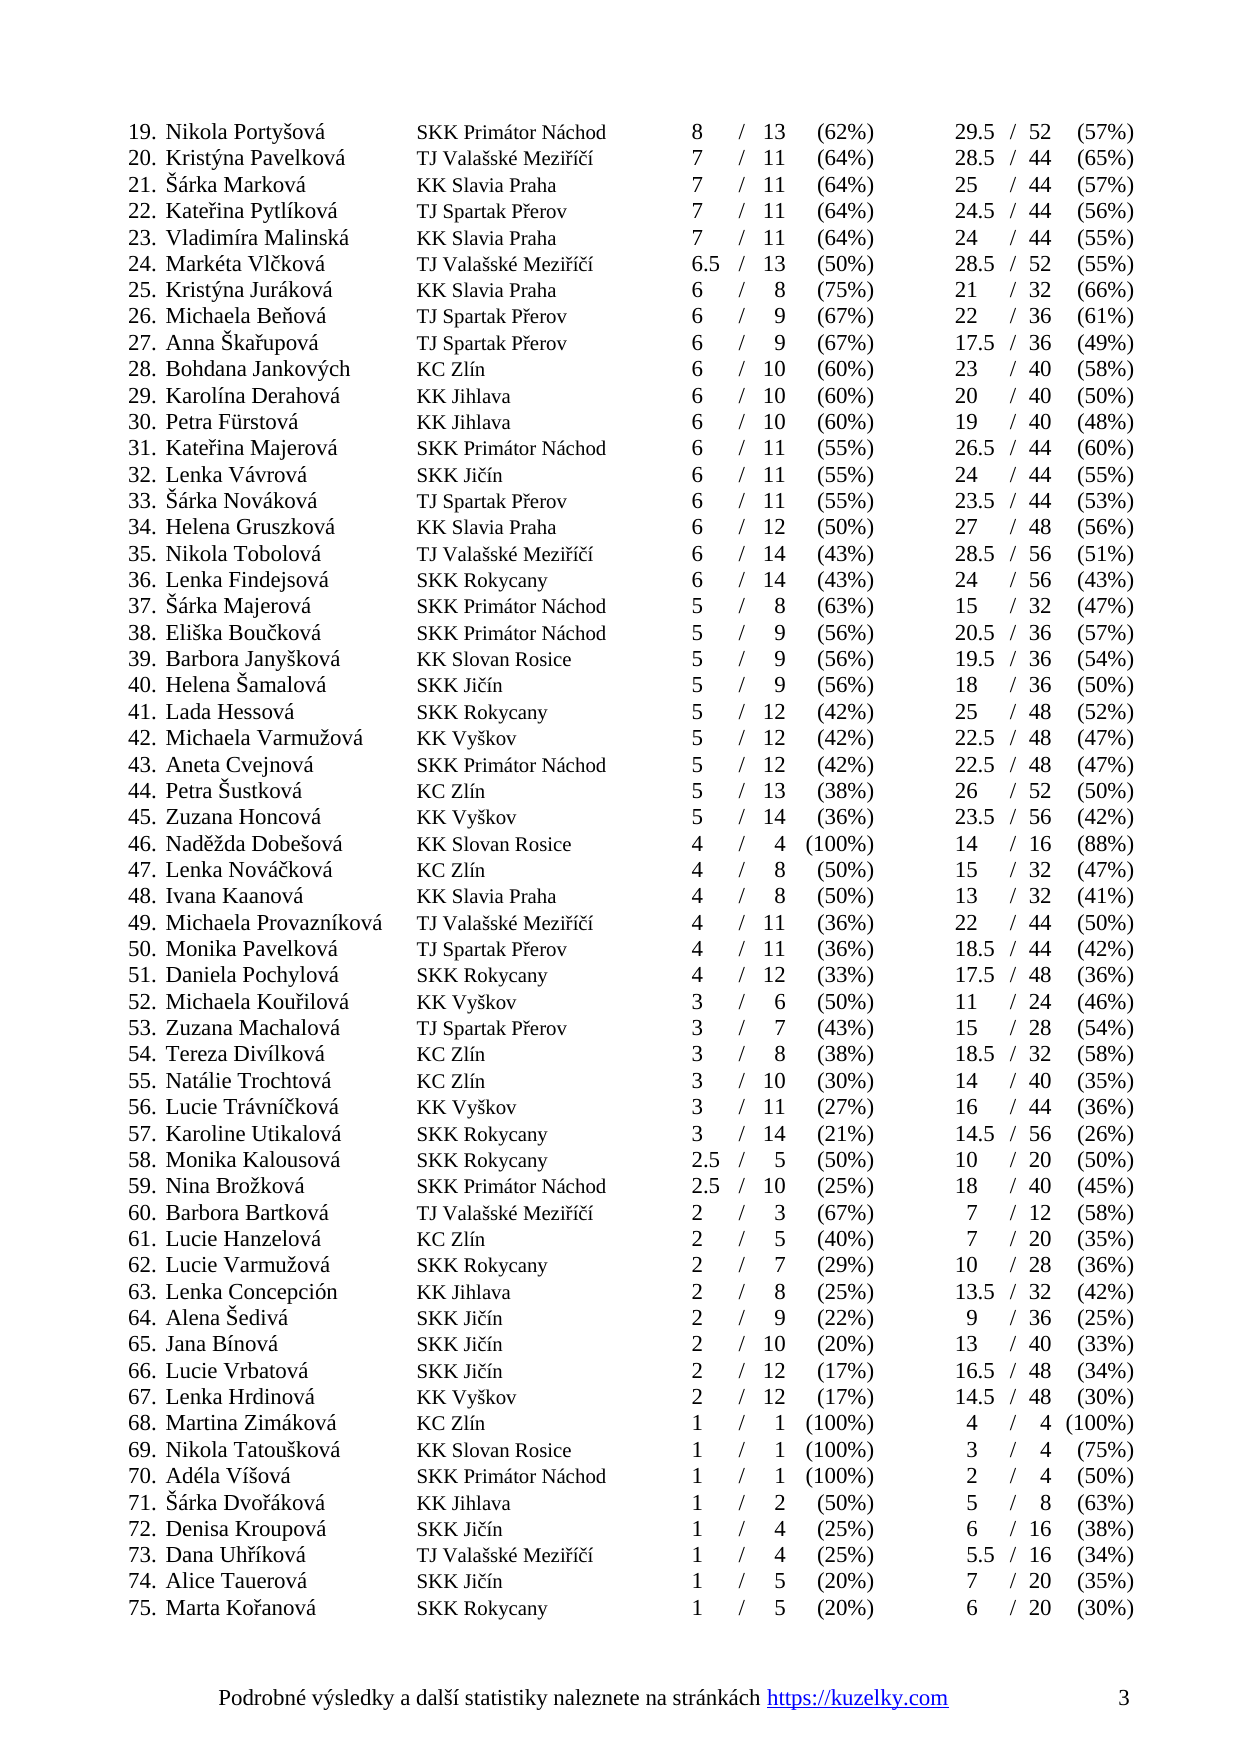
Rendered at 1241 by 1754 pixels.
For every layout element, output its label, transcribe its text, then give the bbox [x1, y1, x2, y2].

text 49. Michaela Provazníková TJ Valašské Meziříčí 4 / 11 (36%) 22 / 44 (50%) [106, 909, 1134, 935]
text 46. Naděžda Dobešová KK Slovan Rosice 4 / 4 (100%) 14 / 16 (88%) [106, 830, 1134, 856]
text 73. Dana Uhříková TJ Valašské Meziříčí 1 / 4 (25%) 5.5 / 16 (34%) [106, 1541, 1134, 1568]
text 28. Bohdana Jankových KC Zlín 6 / 10 (60%) 23 / 40 (58%) [106, 355, 1134, 382]
text 45. Zuzana Honcová KK Vyškov 5 / 14 (36%) 23.5 / 56 (42%) [106, 803, 1134, 830]
text 61. Lucie Hanzelová KC Zlín 2 / 5 (40%) 7 / 20 (35%) [106, 1225, 1134, 1251]
text 47. Lenka Nováčková KC Zlín 4 / 8 (50%) 15 / 32 (47%) [106, 856, 1134, 882]
text 57. Karoline Utikalová SKK Rokycany 3 / 14 (21%) 14.5 / 56 (26%) [106, 1119, 1134, 1146]
text 70. Adéla Víšová SKK Primátor Náchod 1 / 1 (100%) 2 / 4 (50%) [106, 1462, 1134, 1488]
text 67. Lenka Hrdinová KK Vyškov 2 / 12 (17%) 14.5 / 48 (30%) [106, 1383, 1134, 1409]
text 38. Eliška Boučková SKK Primátor Náchod 5 / 9 (56%) 20.5 / 36 (57%) [106, 619, 1134, 645]
text 60. Barbora Bartková TJ Valašské Meziříčí 2 / 3 (67%) 7 / 12 (58%) [106, 1199, 1134, 1225]
text 44. Petra Šustková KC Zlín 5 / 13 (38%) 26 / 52 (50%) [106, 777, 1134, 803]
text 33. Šárka Nováková TJ Spartak Přerov 6 / 11 (55%) 23.5 / 44 (53%) [106, 487, 1134, 513]
text 53. Zuzana Machalová TJ Spartak Přerov 3 / 7 (43%) 15 / 28 (54%) [106, 1014, 1134, 1041]
text 24. Markéta Vlčková TJ Valašské Meziříčí 6.5 / 13 (50%) 28.5 / 52 (55%) [106, 250, 1134, 276]
text 68. Martina Zimáková KC Zlín 1 / 1 (100%) 4 / 4 (100%) [106, 1409, 1134, 1436]
text 56. Lucie Trávníčková KK Vyškov 3 / 11 (27%) 16 / 44 (36%) [106, 1093, 1134, 1119]
text 26. Michaela Beňová TJ Spartak Přerov 6 / 9 (67%) 22 / 36 (61%) [106, 303, 1134, 329]
text 22. Kateřina Pytlíková TJ Spartak Přerov 7 / 11 (64%) 24.5 / 44 (56%) [106, 197, 1134, 223]
text 63. Lenka Concepción KK Jihlava 2 / 8 (25%) 13.5 / 32 (42%) [106, 1278, 1134, 1304]
text 32. Lenka Vávrová SKK Jičín 6 / 11 (55%) 24 / 44 (55%) [106, 461, 1134, 487]
text 40. Helena Šamalová SKK Jičín 5 / 9 (56%) 18 / 36 (50%) [106, 672, 1134, 698]
text 41. Lada Hessová SKK Rokycany 5 / 12 (42%) 25 / 48 (52%) [106, 698, 1134, 724]
text 35. Nikola Tobolová TJ Valašské Meziříčí 6 / 14 (43%) 28.5 / 56 (51%) [106, 540, 1134, 566]
text 37. Šárka Majerová SKK Primátor Náchod 5 / 8 (63%) 15 / 32 (47%) [106, 592, 1134, 619]
text 31. Kateřina Majerová SKK Primátor Náchod 6 / 11 (55%) 26.5 / 44 (60%) [106, 434, 1134, 461]
text 54. Tereza Divílková KC Zlín 3 / 8 (38%) 18.5 / 32 (58%) [106, 1041, 1134, 1067]
text 66. Lucie Vrbatová SKK Jičín 2 / 12 (17%) 16.5 / 48 (34%) [106, 1357, 1134, 1383]
text 23. Vladimíra Malinská KK Slavia Praha 7 / 11 (64%) 24 / 44 (55%) [106, 223, 1134, 250]
text 58. Monika Kalousová SKK Rokycany 2.5 / 5 (50%) 10 / 20 (50%) [106, 1146, 1134, 1172]
text 39. Barbora Janyšková KK Slovan Rosice 5 / 9 (56%) 19.5 / 36 (54%) [106, 645, 1134, 672]
text 55. Natálie Trochtová KC Zlín 3 / 10 (30%) 14 / 40 (35%) [106, 1067, 1134, 1093]
text 74. Alice Tauerová SKK Jičín 1 / 5 (20%) 7 / 20 (35%) [106, 1568, 1134, 1594]
text 34. Helena Gruszková KK Slavia Praha 6 / 12 (50%) 27 / 48 (56%) [106, 513, 1134, 540]
text 75. Marta Kořanová SKK Rokycany 1 / 5 (20%) 6 / 20 (30%) [106, 1594, 1134, 1620]
text 30. Petra Fürstová KK Jihlava 6 / 10 (60%) 19 / 40 (48%) [106, 408, 1134, 434]
text 29. Karolína Derahová KK Jihlava 6 / 10 (60%) 20 / 40 (50%) [106, 382, 1134, 408]
text 59. Nina Brožková SKK Primátor Náchod 2.5 / 10 (25%) 18 / 40 (45%) [106, 1172, 1134, 1199]
text 52. Michaela Kouřilová KK Vyškov 3 / 6 (50%) 11 / 24 (46%) [106, 988, 1134, 1014]
text 51. Daniela Pochylová SKK Rokycany 4 / 12 (33%) 17.5 / 48 (36%) [106, 961, 1134, 988]
text 42. Michaela Varmužová KK Vyškov 5 / 12 (42%) 22.5 / 48 (47%) [106, 724, 1134, 751]
text 36. Lenka Findejsová SKK Rokycany 6 / 14 (43%) 24 / 56 (43%) [106, 566, 1134, 592]
text 25. Kristýna Juráková KK Slavia Praha 6 / 8 (75%) 21 / 32 (66%) [106, 276, 1134, 303]
text 69. Nikola Tatoušková KK Slovan Rosice 1 / 1 (100%) 3 / 4 (75%) [106, 1436, 1134, 1462]
text 27. Anna Škařupová TJ Spartak Přerov 6 / 9 (67%) 17.5 / 36 (49%) [106, 329, 1134, 355]
text 21. Šárka Marková KK Slavia Praha 7 / 11 (64%) 25 / 44 (57%) [106, 171, 1134, 197]
text 48. Ivana Kaanová KK Slavia Praha 4 / 8 (50%) 13 / 32 (41%) [106, 882, 1134, 909]
text 72. Denisa Kroupová SKK Jičín 1 / 4 (25%) 6 / 16 (38%) [106, 1515, 1134, 1541]
text 43. Aneta Cvejnová SKK Primátor Náchod 5 / 12 (42%) 22.5 / 48 (47%) [106, 751, 1134, 777]
text 50. Monika Pavelková TJ Spartak Přerov 4 / 11 (36%) 18.5 / 44 (42%) [106, 935, 1134, 961]
text 19. Nikola Portyšová SKK Primátor Náchod 8 / 13 (62%) 29.5 / 52 (57%) [106, 118, 1134, 144]
text 65. Jana Bínová SKK Jičín 2 / 10 (20%) 13 / 40 (33%) [106, 1330, 1134, 1357]
text 20. Kristýna Pavelková TJ Valašské Meziříčí 7 / 11 (64%) 28.5 / 44 (65%) [106, 144, 1134, 171]
text 71. Šárka Dvořáková KK Jihlava 1 / 2 (50%) 5 / 8 (63%) [106, 1488, 1134, 1515]
text 64. Alena Šedivá SKK Jičín 2 / 9 (22%) 9 / 36 (25%) [106, 1304, 1134, 1330]
text 62. Lucie Varmužová SKK Rokycany 2 / 7 (29%) 10 / 28 (36%) [106, 1251, 1134, 1278]
